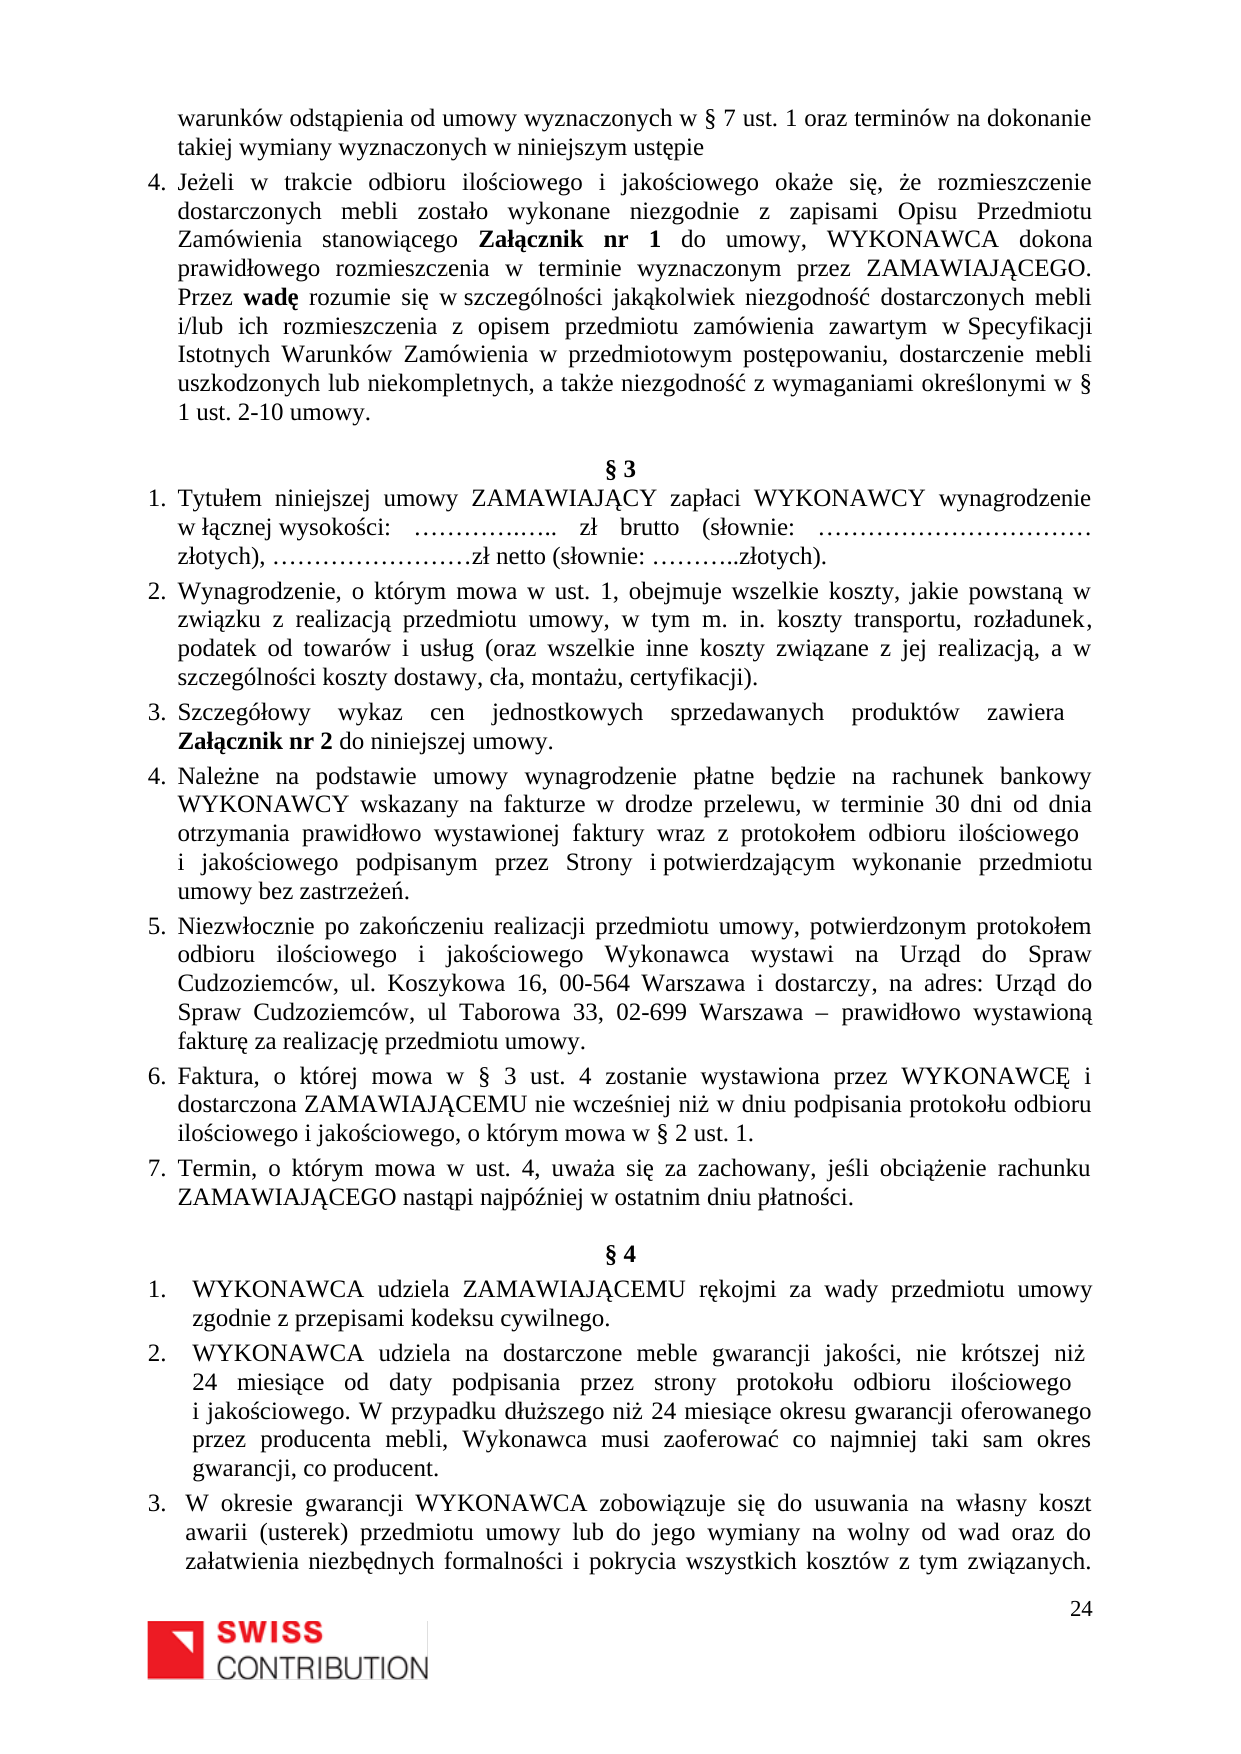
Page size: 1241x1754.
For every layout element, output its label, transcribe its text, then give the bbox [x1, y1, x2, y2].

list Wynagrodzenie, o którym mowa w ust. 1, obejmuje wszelkie koszty, jakie powstaną w związku z realizacją przedmiotu umowy, w tym m. in. koszty transportu, rozładunek, podatek od towarów i usług (oraz wszelkie inne koszty związane z jej realizacją, a w szczególności koszty dostawy, cła, montażu, certyfikacji). [148, 576, 1092, 691]
list WYKONAWCA udziela ZAMAWIAJĄCEMU rękojmi za wady przedmiotu umowy zgodnie z przepisami kodeksu cywilnego. [148, 1274, 1092, 1332]
list Jeżeli w trakcie odbioru ilościowego i jakościowego okaże się, że rozmieszczenie dostarczonych mebli zostało wykonane niezgodnie z zapisami Opisu Przedmiotu Zamówienia stanowiącego Załącznik nr 1 do umowy, WYKONAWCA dokona prawidłowego rozmieszczenia w terminie wyznaczonym przez ZAMAWIAJĄCEGO. Przez wadę rozumie się w szczególności jakąkolwiek niezgodność dostarczonych mebli i/lub ich rozmieszczenia z opisem przedmiotu zamówienia zawartym w Specyfikacji Istotnych Warunków Zamówienia w przedmiotowym postępowaniu, dostarczenie mebli uszkodzonych lub niekompletnych, a także niezgodność z wymaganiami określonymi w § 1 ust. 2-10 umowy. [148, 167, 1092, 426]
list Niezwłocznie po zakończeniu realizacji przedmiotu umowy, potwierdzonym protokołem odbioru ilościowego i jakościowego Wykonawca wystawi na Urząd do Spraw Cudzoziemców, ul. Koszykowa 16, 00-564 Warszawa i dostarczy, na adres: Urząd do Spraw Cudzoziemców, ul Taborowa 33, 02-699 Warszawa – prawidłowo wystawioną fakturę za realizację przedmiotu umowy. [148, 911, 1092, 1054]
picture [147, 1621, 429, 1681]
list Szczegółowy wykaz cen jednostkowych sprzedawanych produktów zawiera Załącznik nr 2 do niniejszej umowy. [148, 697, 1092, 754]
list Należne na podstawie umowy wynagrodzenie płatne będzie na rachunek bankowy WYKONAWCY wskazany na fakturze w drodze przelewu, w terminie 30 dni od dnia otrzymania prawidłowo wystawionej faktury wraz z protokołem odbioru ilościowego i jakościowego podpisanym przez Strony i potwierdzającym wykonanie przedmiotu umowy bez zastrzeżeń. [148, 761, 1092, 904]
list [148, 103, 1092, 161]
list WYKONAWCA udziela na dostarczone meble gwarancji jakości, nie krótszej niż 24 miesiące od daty podpisania przez strony protokołu odbioru ilościowego i jakościowego. W przypadku dłuższego niż 24 miesiące okresu gwarancji oferowanego przez producenta mebli, Wykonawca musi zaoferować co najmniej taki sam okres gwarancji, co producent. [148, 1338, 1092, 1482]
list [148, 1488, 1092, 1574]
text § 3 [148, 454, 1092, 483]
text § 4 [148, 1239, 1092, 1268]
list Faktura, o której mowa w § 3 ust. 4 zostanie wystawiona przez WYKONAWCĘ i dostarczona ZAMAWIAJĄCEMU nie wcześniej niż w dniu podpisania protokołu odbioru ilościowego i jakościowego, o którym mowa w § 2 ust. 1. [148, 1061, 1092, 1147]
list Termin, o którym mowa w ust. 4, uważa się za zachowany, jeśli obciążenie rachunku ZAMAWIAJĄCEGO nastąpi najpóźniej w ostatnim dniu płatności. [148, 1153, 1092, 1211]
list Tytułem niniejszej umowy ZAMAWIAJĄCY zapłaci WYKONAWCY wynagrodzenie w łącznej wysokości: ………….….. zł brutto (słownie: ……………………………złotych), ……………………zł netto (słownie: ………..złotych). [148, 483, 1092, 569]
